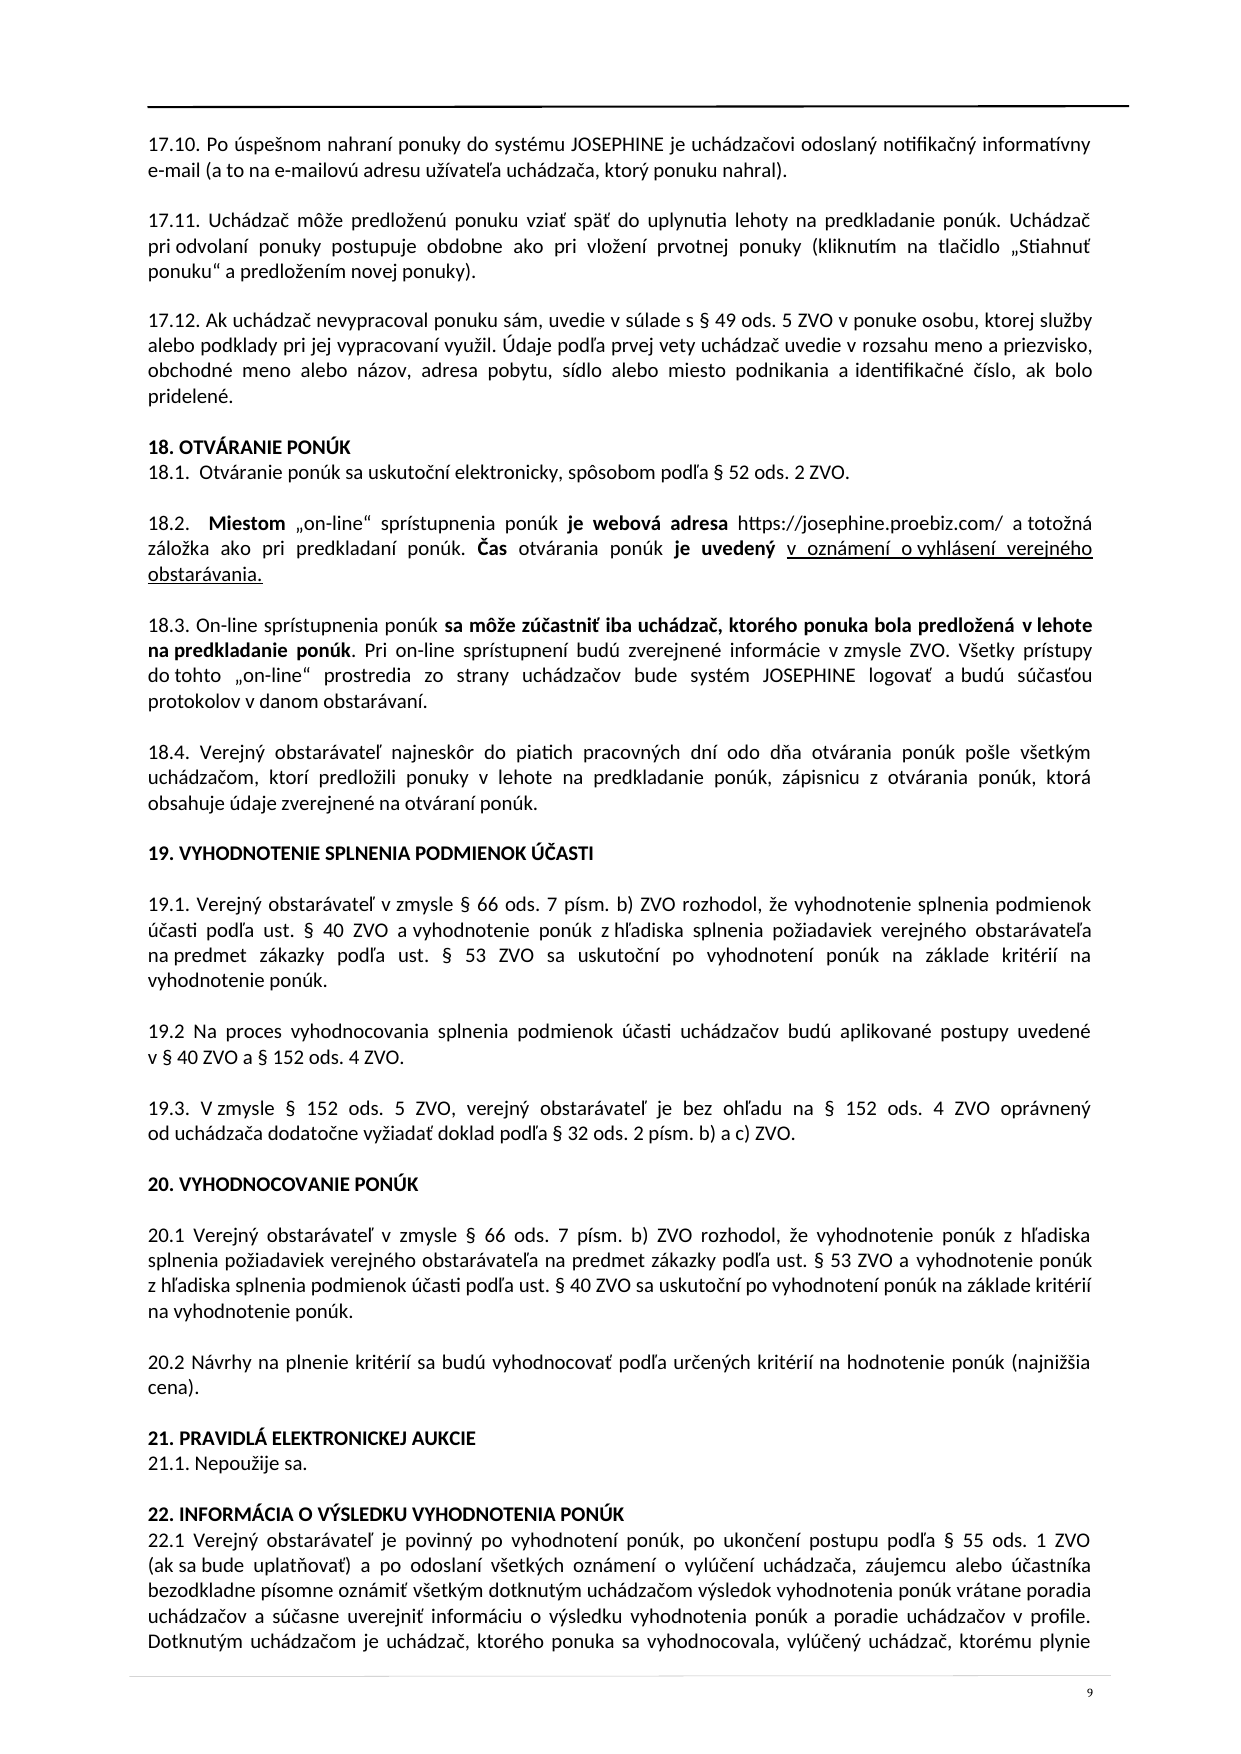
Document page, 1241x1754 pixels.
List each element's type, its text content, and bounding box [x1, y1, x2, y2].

text 21.1. Nepoužije sa. [148, 1451, 1092, 1476]
text 20. VYHODNOCOVANIE PONÚK [148, 1171, 1092, 1196]
text 18.3. On-line sprístupnenia ponúk sa môže zúčastniť iba uchádzač, ktorého ponuka bola predložená v lehote na predkladanie ponúk. Pri on-line sprístupnení budú zverejnené informácie v zmysle ZVO. Všetky prístupy do tohto „on-line“ prostredia zo strany uchádzačov bude systém JOSEPHINE logovať a budú súčasťou protokolov v danom obstarávaní. [148, 612, 1092, 713]
text 20.1 Verejný obstarávateľ v zmysle § 66 ods. 7 písm. b) ZVO rozhodol, že vyhodnotenie ponúk z hľadiska splnenia požiadaviek verejného obstarávateľa na predmet zákazky podľa ust. § 53 ZVO a vyhodnotenie ponúk z hľadiska splnenia podmienok účasti podľa ust. § 40 ZVO sa uskutoční po vyhodnotení ponúk na základe kritérií na vyhodnotenie ponúk. [148, 1222, 1092, 1323]
text 17.10. Po úspešnom nahraní ponuky do systému JOSEPHINE je uchádzačovi odoslaný notifikačný informatívny e-mail (a to na e-mailovú adresu užívateľa uchádzača, ktorý ponuku nahral). [148, 131, 1092, 182]
text 22. INFORMÁCIA O VÝSLEDKU VYHODNOTENIA PONÚK [148, 1501, 1092, 1527]
text 19. VYHODNOTENIE SPLNENIA PODMIENOK ÚČASTI [148, 841, 1092, 866]
text 18. OTVÁRANIE PONÚK [148, 434, 1092, 459]
text 19.2 Na proces vyhodnocovania splnenia podmienok účasti uchádzačov budú aplikované postupy uvedené v § 40 ZVO a § 152 ods. 4 ZVO. [148, 1018, 1092, 1069]
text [148, 1527, 1092, 1654]
text 20.2 Návrhy na plnenie kritérií sa budú vyhodnocovať podľa určených kritérií na hodnotenie ponúk (najnižšia cena). [148, 1349, 1092, 1400]
text 19.3. V zmysle § 152 ods. 5 ZVO, verejný obstarávateľ je bez ohľadu na § 152 ods. 4 ZVO oprávnený od uchádzača dodatočne vyžiadať doklad podľa § 32 ods. 2 písm. b) a c) ZVO. [148, 1095, 1092, 1146]
text 21. PRAVIDLÁ ELEKTRONICKEJ AUKCIE [148, 1425, 1092, 1451]
text 18.2. Miestom „on-line“ sprístupnenia ponúk je webová adresa https://josephine.proebiz.com/ a totožná záložka ako pri predkladaní ponúk. Čas otvárania ponúk je uvedený v oznámení o vyhlásení verejného obstarávania. [148, 510, 1092, 586]
text 18.4. Verejný obstarávateľ najneskôr do piatich pracovných dní odo dňa otvárania ponúk pošle všetkým uchádzačom, ktorí predložili ponuky v lehote na predkladanie ponúk, zápisnicu z otvárania ponúk, ktorá obsahuje údaje zverejnené na otváraní ponúk. [148, 739, 1092, 815]
text 17.12. Ak uchádzač nevypracoval ponuku sám, uvedie v súlade s § 49 ods. 5 ZVO v ponuke osobu, ktorej služby alebo podklady pri jej vypracovaní využil. Údaje podľa prvej vety uchádzač uvedie v rozsahu meno a priezvisko, obchodné meno alebo názov, adresa pobytu, sídlo alebo miesto podnikania a identifikačné číslo, ak bolo pridelené. [148, 307, 1092, 408]
text 18.1. Otváranie ponúk sa uskutoční elektronicky, spôsobom podľa § 52 ods. 2 ZVO. [148, 459, 1092, 485]
text 19.1. Verejný obstarávateľ v zmysle § 66 ods. 7 písm. b) ZVO rozhodol, že vyhodnotenie splnenia podmienok účasti podľa ust. § 40 ZVO a vyhodnotenie ponúk z hľadiska splnenia požiadaviek verejného obstarávateľa na predmet zákazky podľa ust. § 53 ZVO sa uskutoční po vyhodnotení ponúk na základe kritérií na vyhodnotenie ponúk. [148, 891, 1092, 993]
text 17.11. Uchádzač môže predloženú ponuku vziať späť do uplynutia lehoty na predkladanie ponúk. Uchádzač pri odvolaní ponuky postupuje obdobne ako pri vložení prvotnej ponuky (kliknutím na tlačidlo „Stiahnuť ponuku“ a predložením novej ponuky). [148, 208, 1092, 284]
